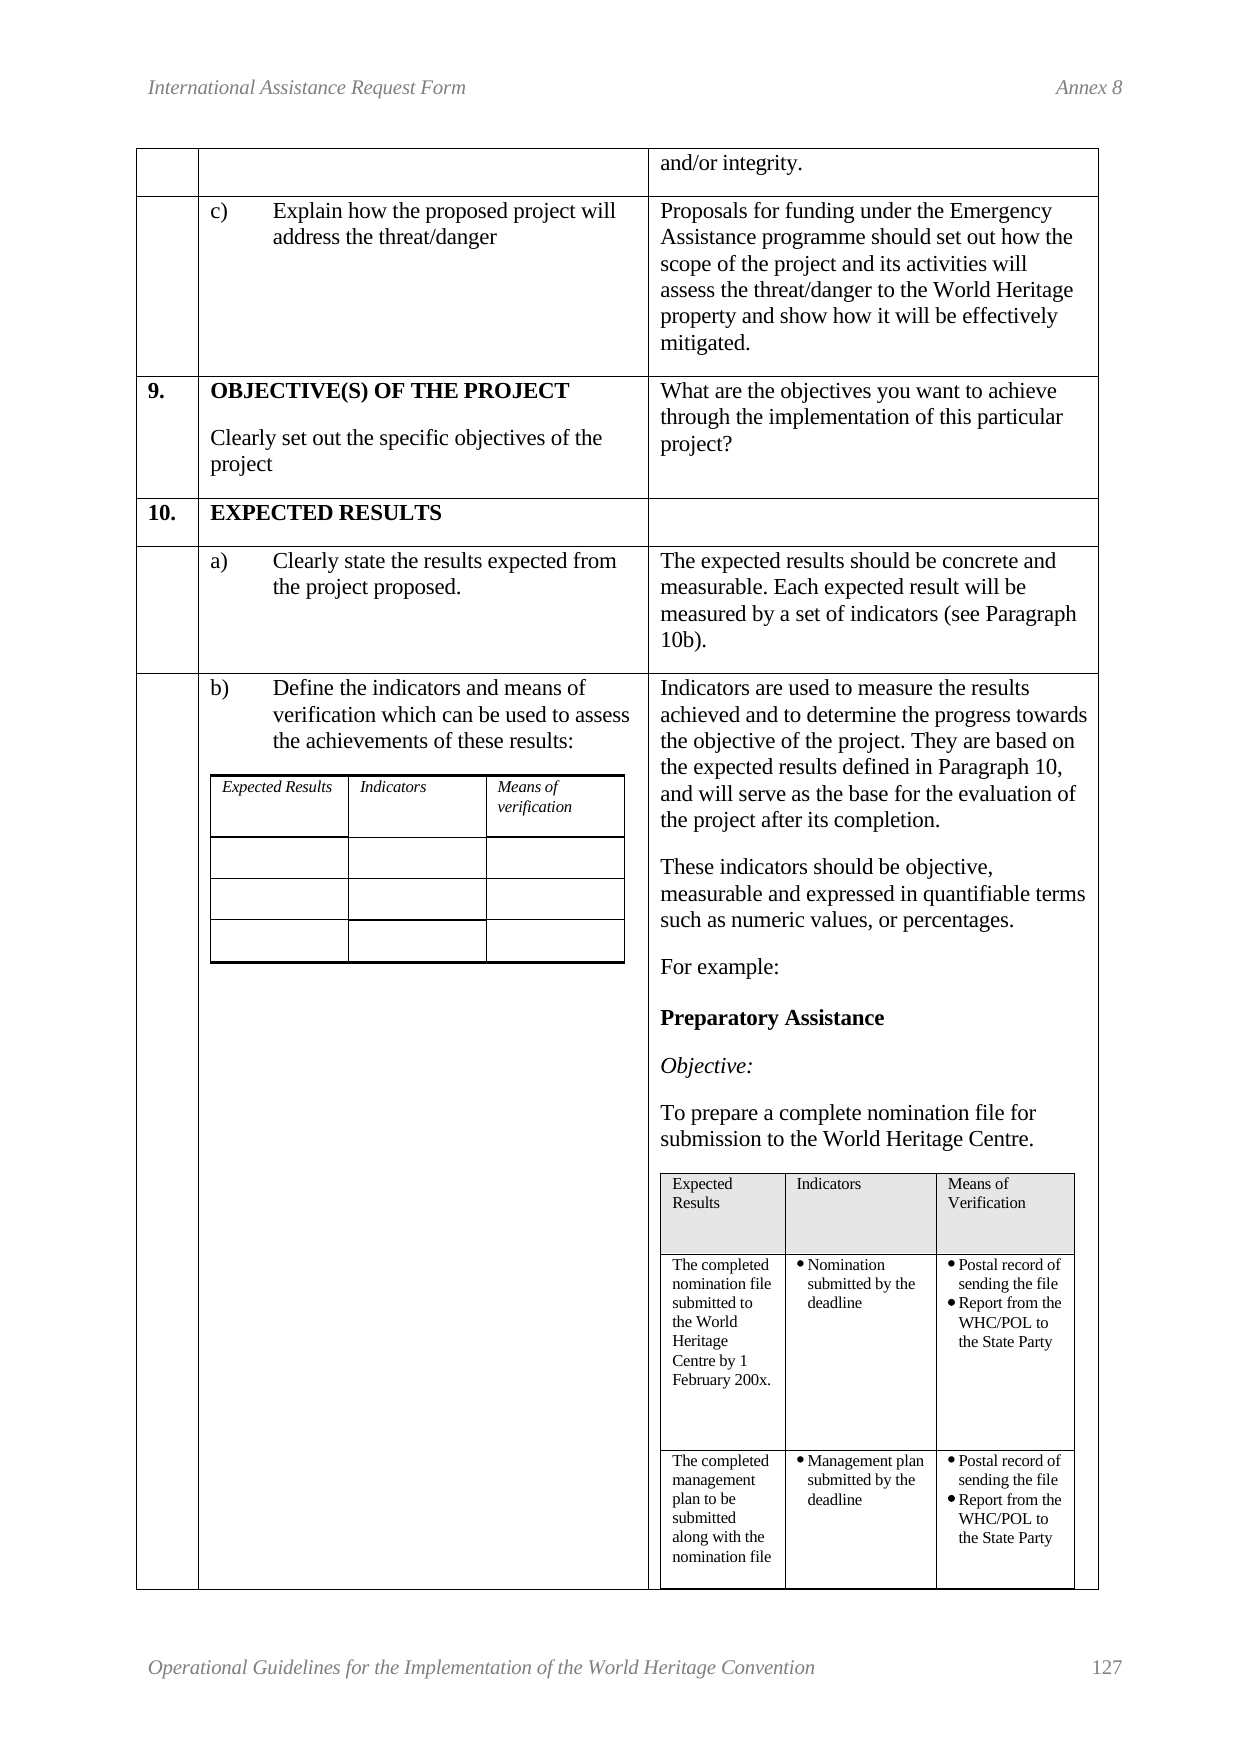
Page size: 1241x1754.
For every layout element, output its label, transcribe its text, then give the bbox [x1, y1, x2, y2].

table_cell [649, 149, 1098, 196]
table_cell Proposals for funding under the Emergency Assistance programme should set out how the scope of the project and its activities will assess the threat/danger to the World Heritage property and show how it will be effectively mitigated. [649, 197, 1098, 376]
table_cell OBJECTIVE(S) OF THE PROJECT Clearly set out the specific objectives of the project [199, 377, 648, 498]
table_cell 9. [137, 377, 198, 498]
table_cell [199, 674, 648, 1588]
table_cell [199, 149, 648, 196]
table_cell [649, 674, 1098, 1588]
table_cell 10. [137, 499, 198, 546]
table_cell [137, 674, 198, 1588]
table_cell What are the objectives you want to achieve through the implementation of this particular project? [649, 377, 1098, 498]
table_cell [137, 149, 198, 196]
table_cell The expected results should be concrete and measurable. Each expected result will be measured by a set of indicators (see Paragraph 10b). [649, 547, 1098, 673]
table_cell [137, 547, 198, 673]
table_cell [649, 499, 1098, 546]
table_cell [137, 197, 198, 376]
table_cell a) Clearly state the results expected from the project proposed. [199, 547, 648, 673]
table_cell c) Explain how the proposed project will address the threat/danger [199, 197, 648, 376]
table_cell EXPECTED RESULTS [199, 499, 648, 546]
